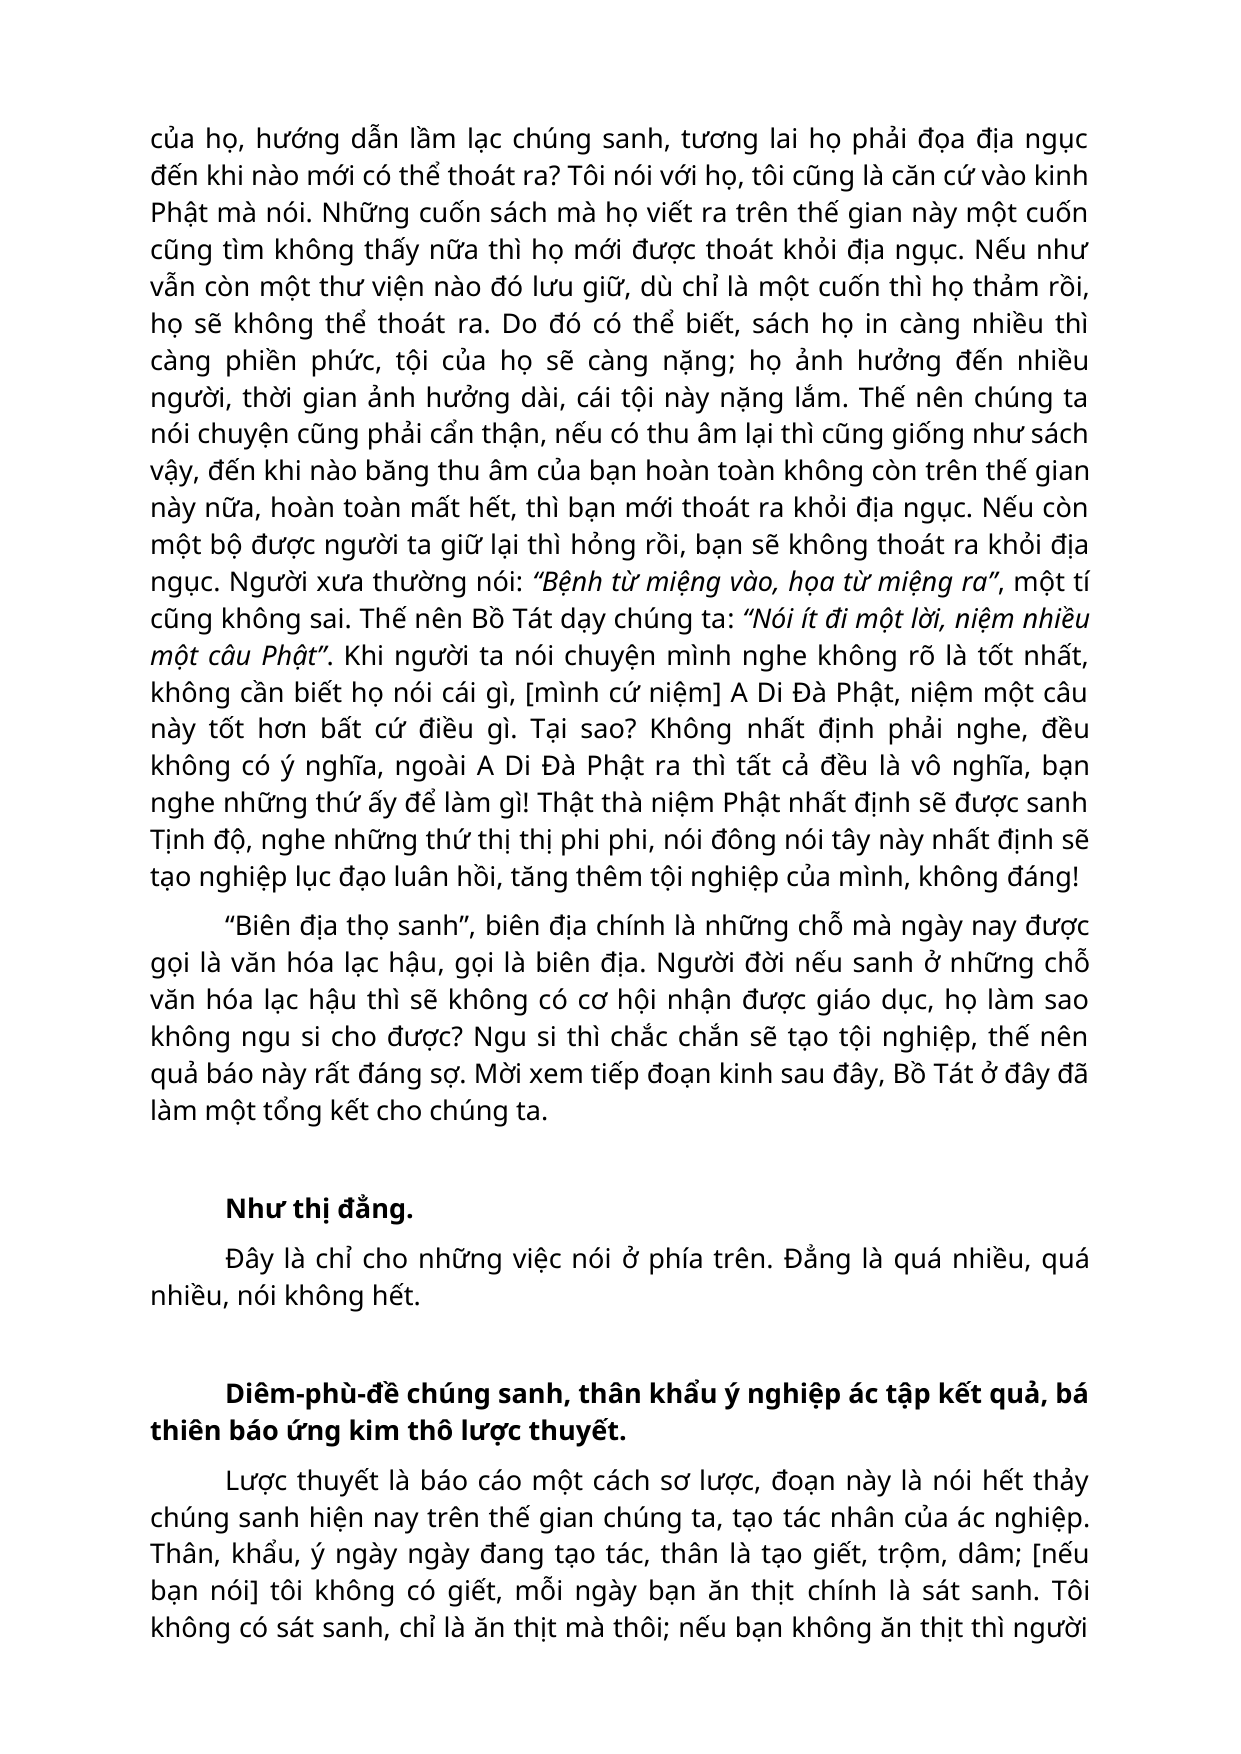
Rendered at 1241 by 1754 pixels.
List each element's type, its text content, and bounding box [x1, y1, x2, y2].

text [150, 1461, 1090, 1646]
text Diêm-phù-đề chúng sanh, thân khẩu ý nghiệp ác tập kết quả, bá thiên báo ứng kim thô lược thuyết. [150, 1375, 1090, 1449]
text Như thị đẳng. [150, 1190, 1090, 1227]
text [150, 120, 1090, 894]
text Đây là chỉ cho những việc nói ở phía trên. Đẳng là quá nhiều, quá nhiều, nói không hết. [150, 1239, 1090, 1313]
text “Biên địa thọ sanh”, biên địa chính là những chỗ mà ngày nay được gọi là văn hóa lạc hậu, gọi là biên địa. Người đời nếu sanh ở những chỗ văn hóa lạc hậu thì sẽ không có cơ hội nhận được giáo dục, họ làm sao không ngu si cho được? Ngu si thì chắc chắn sẽ tạo tội nghiệp, thế nên quả báo này rất đáng sợ. Mời xem tiếp đoạn kinh sau đây, Bồ Tát ở đây đã làm một tổng kết cho chúng ta. [150, 907, 1090, 1128]
